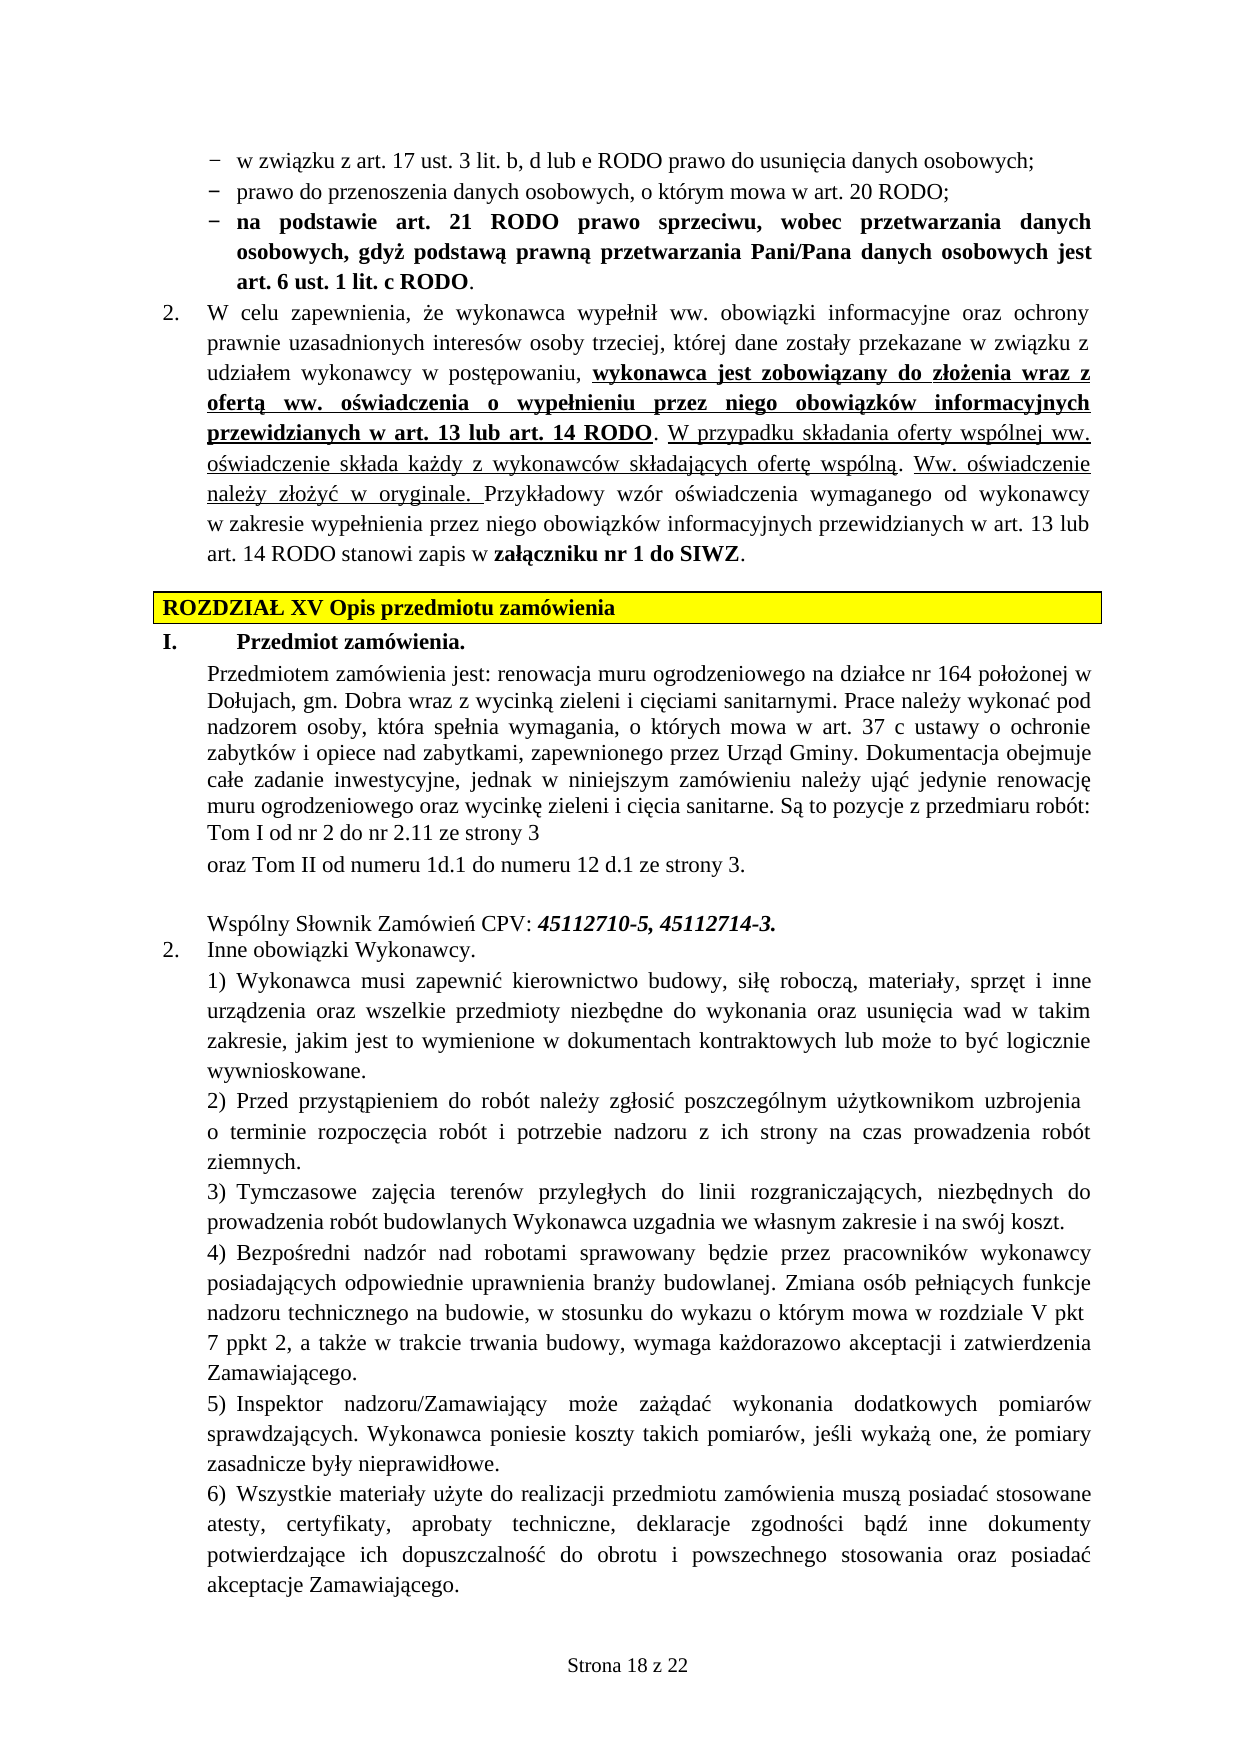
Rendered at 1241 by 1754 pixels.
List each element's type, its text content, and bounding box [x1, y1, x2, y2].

list Tymczasowe zajęcia terenów przyległych do linii rozgraniczających, niezbędnych do prowadzenia robót budowlanych Wykonawca uzgadnia we własnym zakresie i na swój koszt. [207, 1178, 1093, 1235]
list Wykonawca musi zapewnić kierownictwo budowy, siłę roboczą, materiały, sprzęt i inne urządzenia oraz wszelkie przedmioty niezbędne do wykonania oraz usunięcia wad w takim zakresie, jakim jest to wymienione w dokumentach kontraktowych lub może to być logicznie wywnioskowane. [207, 967, 1093, 1084]
list Inne obowiązki Wykonawcy. [162, 936, 1093, 963]
list prawo do przenoszenia danych osobowych, o którym mowa w art. 20 RODO; [207, 178, 1093, 204]
text oraz Tom II od numeru 1d.1 do numeru 12 d.1 ze strony 3. [207, 851, 1093, 877]
list Przedmiot zamówienia. [162, 628, 1093, 654]
list Przed przystąpieniem do robót należy zgłosić poszczególnym użytkownikom uzbrojenia o terminie rozpoczęcia robót i potrzebie nadzoru z ich strony na czas prowadzenia robót ziemnych. [207, 1087, 1093, 1174]
list W celu zapewnienia, że wykonawca wypełnił ww. obowiązki informacyjne oraz ochrony prawnie uzasadnionych interesów osoby trzeciej, której dane zostały przekazane w związku z udziałem wykonawcy w postępowaniu, wykonawca jest zobowiązany do złożenia wraz z ofertą ww. oświadczenia o wypełnieniu przez niego obowiązków informacyjnych przewidzianych w art. 13 lub art. 14 RODO. W przypadku składania oferty wspólnej ww. oświadczenie składa każdy z wykonawców składających ofertę wspólną. Ww. oświadczenie należy złożyć w oryginale. Przykładowy wzór oświadczenia wymaganego od wykonawcy w zakresie wypełnienia przez niego obowiązków informacyjnych przewidzianych w art. 13 lub art. 14 RODO stanowi zapis w załączniku nr 1 do SIWZ. [162, 299, 1091, 567]
list Inspektor nadzoru/Zamawiający może zażądać wykonania dodatkowych pomiarów sprawdzających. Wykonawca poniesie koszty takich pomiarów, jeśli wykażą one, że pomiary zasadnicze były nieprawidłowe. [207, 1389, 1093, 1476]
list Wszystkie materiały użyte do realizacji przedmiotu zamówienia muszą posiadać stosowane atesty, certyfikaty, aprobaty techniczne, deklaracje zgodności bądź inne dokumenty potwierdzające ich dopuszczalność do obrotu i powszechnego stosowania oraz posiadać akceptacje Zamawiającego. [207, 1480, 1093, 1597]
text Przedmiotem zamówienia jest: renowacja muru ogrodzeniowego na działce nr 164 położonej w Dołujach, gm. Dobra wraz z wycinką zieleni i cięciami sanitarnymi. Prace należy wykonać pod nadzorem osoby, która spełnia wymagania, o których mowa w art. 37 c ustawy o ochronie zabytków i opiece nad zabytkami, zapewnionego przez Urząd Gminy. Dokumentacja obejmuje całe zadanie inwestycyjne, jednak w niniejszym zamówieniu należy ująć jedynie renowację muru ogrodzeniowego oraz wycinkę zieleni i cięcia sanitarne. Są to pozycje z przedmiaru robót: Tom I od nr 2 do nr 2.11 ze strony 3 [207, 660, 1093, 845]
text Wspólny Słownik Zamówień CPV: 45112710-5, 45112714-3. [207, 910, 1093, 936]
list w związku z art. 17 ust. 3 lit. b, d lub e RODO prawo do usunięcia danych osobowych; [207, 148, 1093, 174]
subtitle ROZDZIAŁ XV Opis przedmiotu zamówienia [154, 593, 1101, 623]
list na podstawie art. 21 RODO prawo sprzeciwu, wobec przetwarzania danych osobowych, gdyż podstawą prawną przetwarzania Pani/Pana danych osobowych jest art. 6 ust. 1 lit. c RODO. [207, 208, 1093, 295]
list Bezpośredni nadzór nad robotami sprawowany będzie przez pracowników wykonawcy posiadających odpowiednie uprawnienia branży budowlanej. Zmiana osób pełniących funkcje nadzoru technicznego na budowie, w stosunku do wykazu o którym mowa w rozdziale V pkt 7 ppkt 2, a także w trakcie trwania budowy, wymaga każdorazowo akceptacji i zatwierdzenia Zamawiającego. [207, 1238, 1093, 1386]
